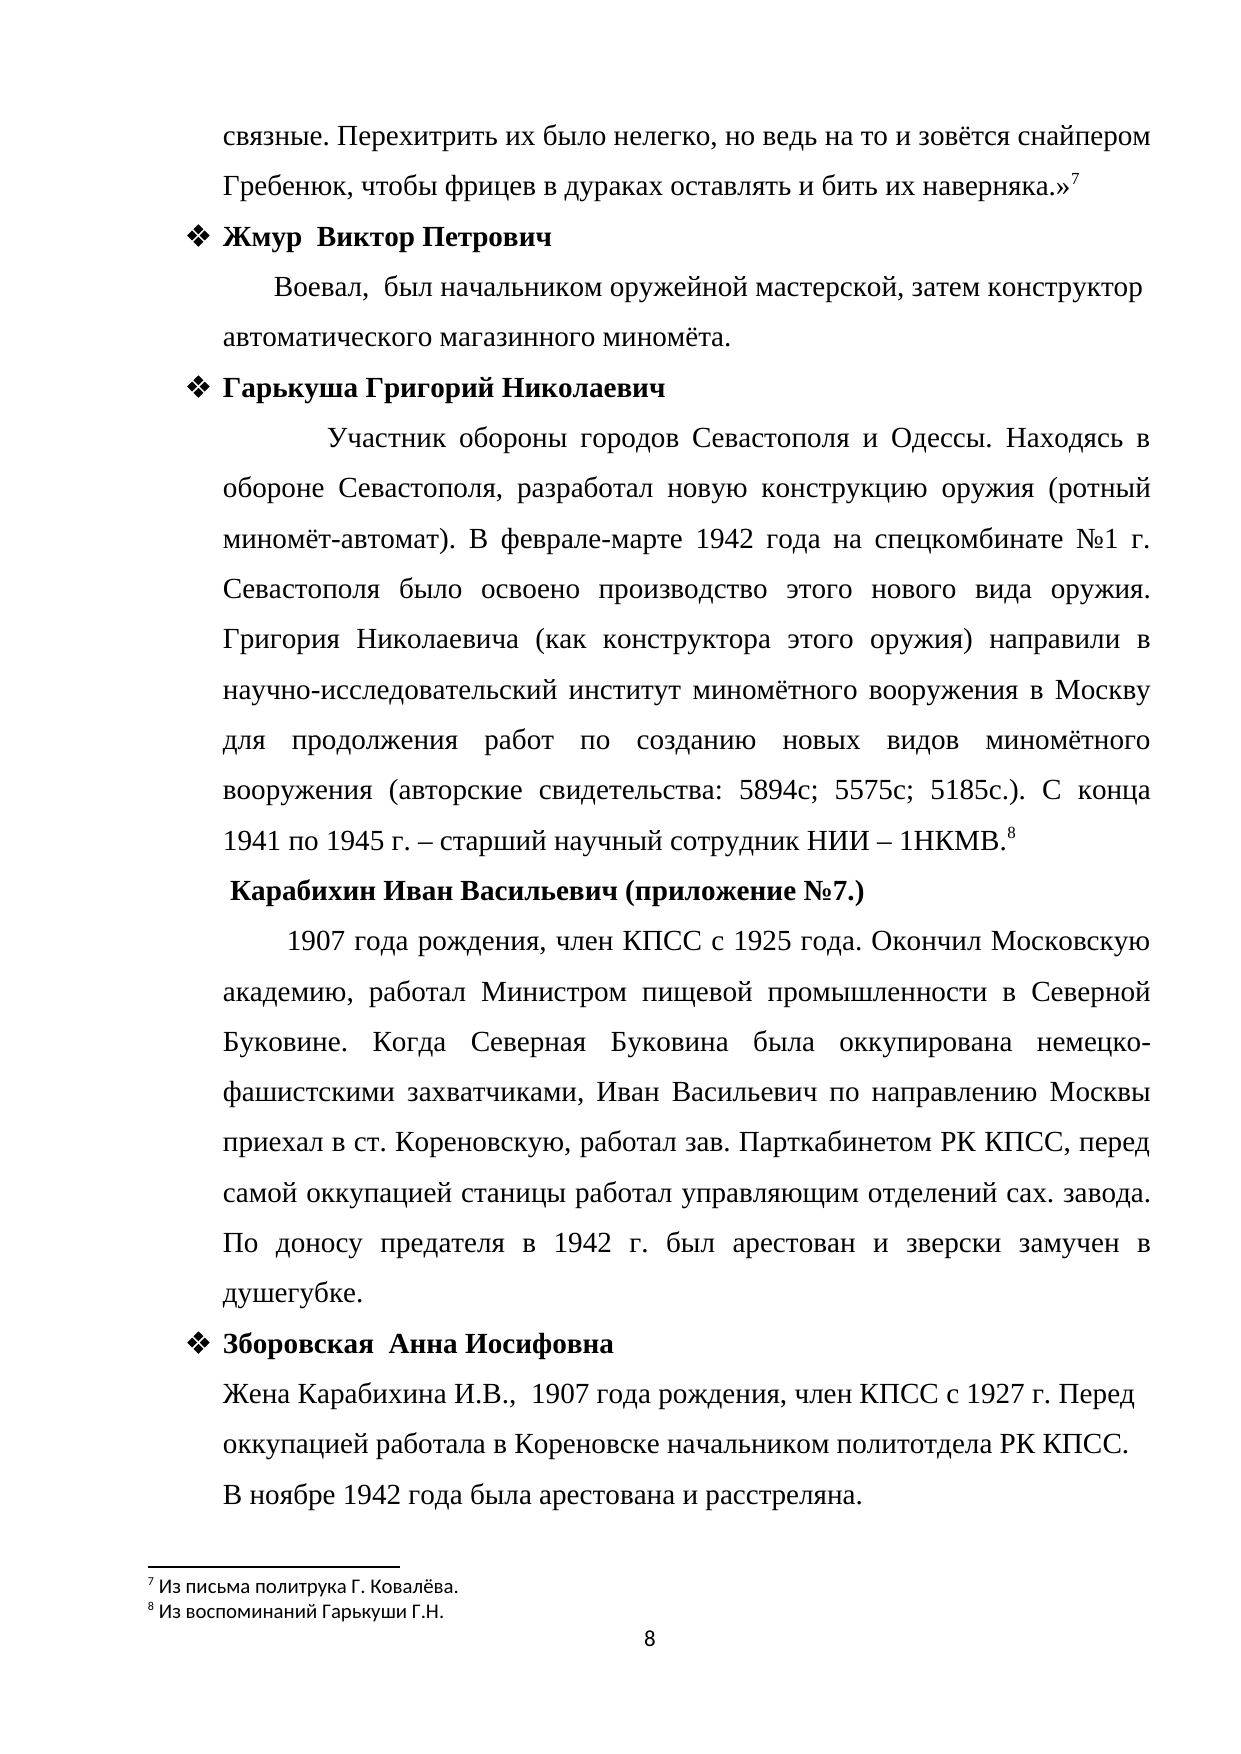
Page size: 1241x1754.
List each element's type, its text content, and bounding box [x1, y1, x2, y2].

list Участник обороны городов Севастополя и Одессы. Находясь в обороне Севастополя, разработал новую конструкцию оружия (ротный миномёт-автомат). В феврале-марте 1942 года на спецкомбинате №1 г. Севастополя было освоено производство этого нового вида оружия. Григория Николаевича (как конструктора этого оружия) направили в научно-исследовательский институт миномётного вооружения в Москву для продолжения работ по созданию новых видов миномётного вооружения (авторские свидетельства: 5894с; 5575с; 5185с.). С конца 1941 по 1945 г. – старший научный сотрудник НИИ – 1НКМВ. [223, 420, 1152, 856]
list Жмур Виктор Петрович [185, 219, 1152, 252]
list Зборовская Анна Иосифовна [185, 1326, 1152, 1359]
list Воевал, был начальником оружейной мастерской, затем конструктор автоматического магазинного миномёта. [223, 269, 1152, 353]
list Гарькуша Григорий Николаевич [185, 370, 1152, 403]
list Карабихин Иван Васильевич (приложение №7.) [223, 873, 1152, 907]
list Жена Карабихина И.В., 1907 года рождения, член КПСС с 1927 г. Перед оккупацией работала в Кореновске начальником политотдела РК КПСС. В ноябре 1942 года была арестована и расстреляна. [223, 1376, 1152, 1510]
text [223, 118, 1152, 202]
list 1907 года рождения, член КПСС с 1925 года. Окончил Московскую академию, работал Министром пищевой промышленности в Северной Буковине. Когда Северная Буковина была оккупирована немецко-фашистскими захватчиками, Иван Васильевич по направлению Москвы приехал в ст. Кореновскую, работал зав. Парткабинетом РК КПСС, перед самой оккупацией станицы работал управляющим отделений сах. завода. По доносу предателя в 1942 г. был арестован и зверски замучен в душегубке. [223, 923, 1152, 1309]
